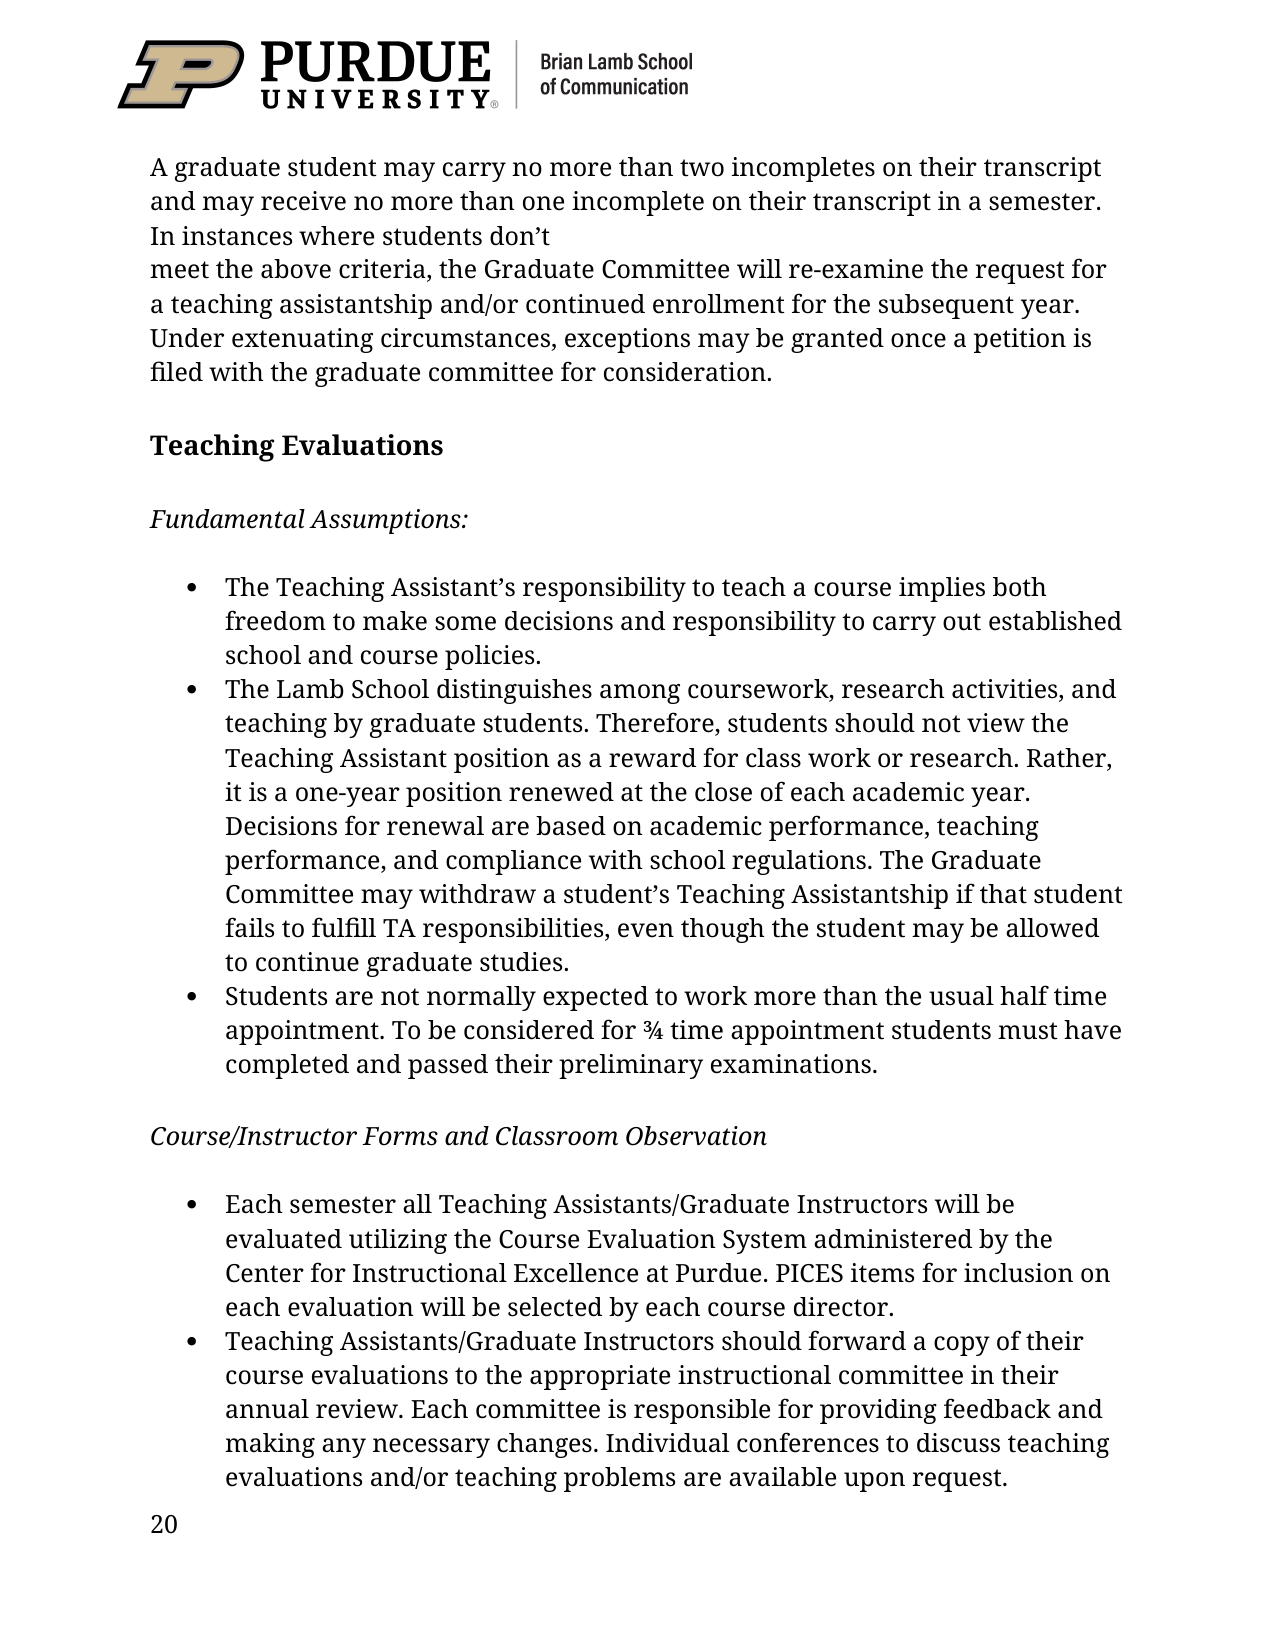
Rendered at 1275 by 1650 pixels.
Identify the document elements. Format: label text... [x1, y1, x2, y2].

list The Teaching Assistant’s responsibility to teach a course implies both freedom to make some decisions and responsibility to carry out established school and course policies. [187, 570, 1125, 672]
list The Lamb School distinguishes among coursework, research activities, and teaching by graduate students. Therefore, students should not view the Teaching Assistant position as a reward for class work or research. Rather, it is a one-year position renewed at the close of each academic year. Decisions for renewal are based on academic performance, teaching performance, and compliance with school regulations. The Graduate Committee may withdraw a student’s Teaching Assistantship if that student fails to fulfill TA responsibilities, even though the student may be allowed to continue graduate studies. [187, 672, 1125, 979]
list Each semester all Teaching Assistants/Graduate Instructors will be evaluated utilizing the Course Evaluation System administered by the Center for Instructional Excellence at Purdue. PICES items for inclusion on each evaluation will be selected by each course director. [187, 1187, 1125, 1323]
picture [117, 37, 826, 113]
text meet the above criteria, the Graduate Committee will re-examine the request for a teaching assistantship and/or continued enrollment for the subsequent year. Under extenuating circumstances, exceptions may be granted once a petition is filed with the graduate committee for consideration. [150, 252, 1125, 388]
subtitle Teaching Evaluations [150, 427, 1125, 463]
list Students are not normally expected to work more than the usual half time appointment. To be considered for ¾ time appointment students must have completed and passed their preliminary examinations. [187, 979, 1125, 1081]
list Teaching Assistants/Graduate Instructors should forward a copy of their course evaluations to the appropriate instructional committee in their annual review. Each committee is responsible for providing feedback and making any necessary changes. Individual conferences to discuss teaching evaluations and/or teaching problems are available upon request. [187, 1323, 1125, 1494]
subtitle Course/Instructor Forms and Classroom Observation [150, 1119, 1125, 1153]
subtitle Fundamental Assumptions: [150, 502, 1125, 536]
text A graduate student may carry no more than two incompletes on their transcript and may receive no more than one incomplete on their transcript in a semester. In instances where students don’t [150, 150, 1125, 252]
